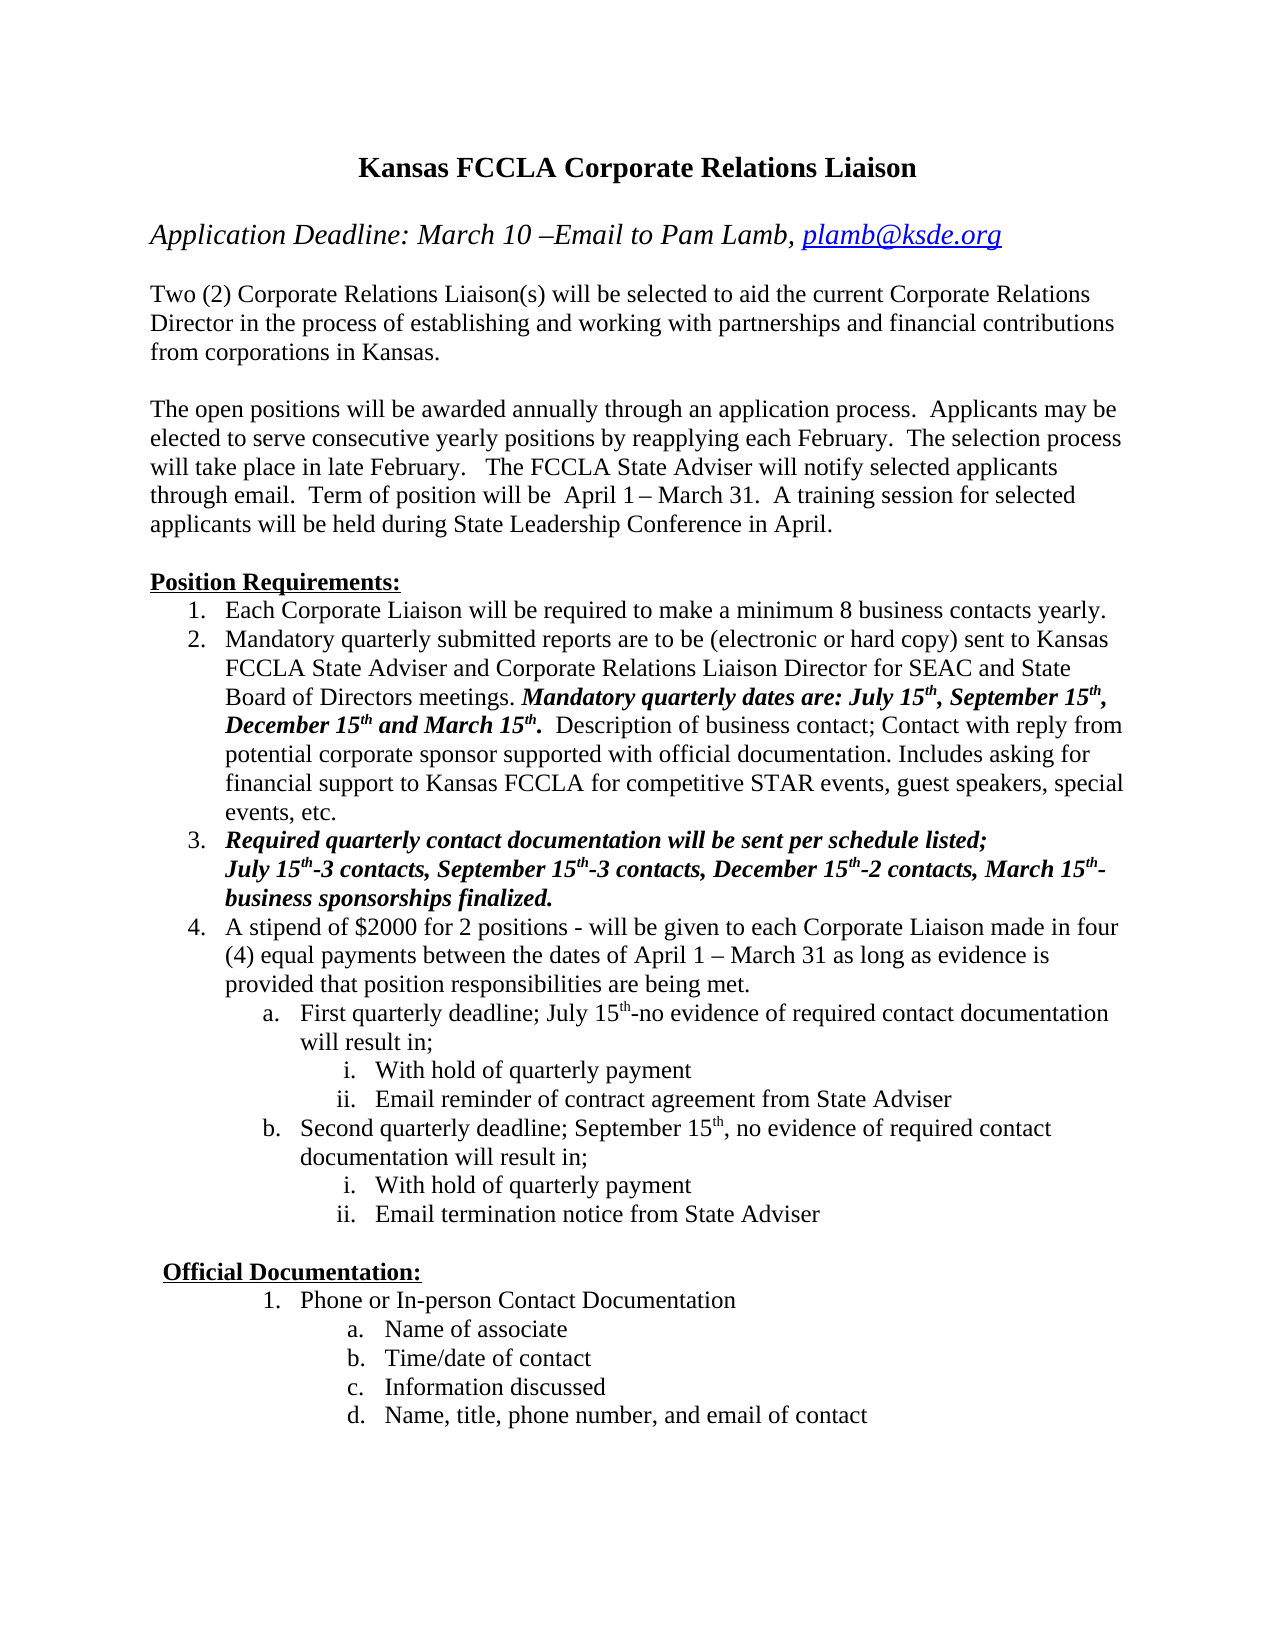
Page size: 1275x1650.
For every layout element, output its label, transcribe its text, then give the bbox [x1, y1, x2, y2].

text Position Requirements: [150, 567, 1125, 596]
list Email termination notice from State Adviser [356, 1199, 1125, 1228]
text Two (2) Corporate Relations Liaison(s) will be selected to aid the current Corporate Relations Director in the process of establishing and working with partnerships and financial contributions from corporations in Kansas. [150, 279, 1125, 366]
list With hold of quarterly payment [356, 1056, 1125, 1084]
text July 15th-3 contacts, September 15th-3 contacts, December 15th-2 contacts, March 15th-business sponsorships finalized. [225, 854, 1125, 912]
list Time/date of contact [347, 1343, 1125, 1372]
list Mandatory quarterly submitted reports are to be (electronic or hard copy) sent to Kansas FCCLA State Adviser and Corporate Relations Liaison Director for SEAC and State Board of Directors meetings. Mandatory quarterly dates are: July 15th, September 15th, December 15th and March 15th. Description of business contact; Contact with reply from potential corporate sponsor supported with official documentation. Includes asking for financial support to Kansas FCCLA for competitive STAR events, guest speakers, special events, etc. [187, 624, 1125, 826]
list With hold of quarterly payment [356, 1171, 1125, 1199]
text The open positions will be awarded annually through an application process. Applicants may be elected to serve consecutive yearly positions by reapplying each February. The selection process will take place in late February. The FCCLA State Adviser will notify selected applicants through email. Term of position will be April 1 – March 31. A training session for selected applicants will be held during State Leadership Conference in April. [150, 394, 1125, 538]
list Name of associate [347, 1314, 1125, 1343]
list Information discussed [347, 1372, 1125, 1401]
list Required quarterly contact documentation will be sent per schedule listed; [187, 826, 1125, 854]
list Each Corporate Liaison will be required to make a minimum 8 business contacts yearly. [187, 596, 1125, 624]
text Application Deadline: March 10 –Email to Pam Lamb, plamb@ksde.org [150, 217, 1125, 251]
text Kansas FCCLA Corporate Relations Liaison [150, 150, 1125, 183]
list Phone or In-person Contact Documentation [262, 1286, 1125, 1314]
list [347, 1401, 1125, 1429]
text Official Documentation: [150, 1257, 1125, 1286]
list Email reminder of contract agreement from State Adviser [356, 1084, 1125, 1113]
list First quarterly deadline; July 15th-no evidence of required contact documentation will result in; [262, 998, 1125, 1056]
list Second quarterly deadline; September 15th, no evidence of required contact documentation will result in; [262, 1113, 1125, 1171]
list A stipend of $2000 for 2 positions - will be given to each Corporate Liaison made in four (4) equal payments between the dates of April 1 – March 31 as long as evidence is provided that position responsibilities are being met. [187, 912, 1125, 998]
